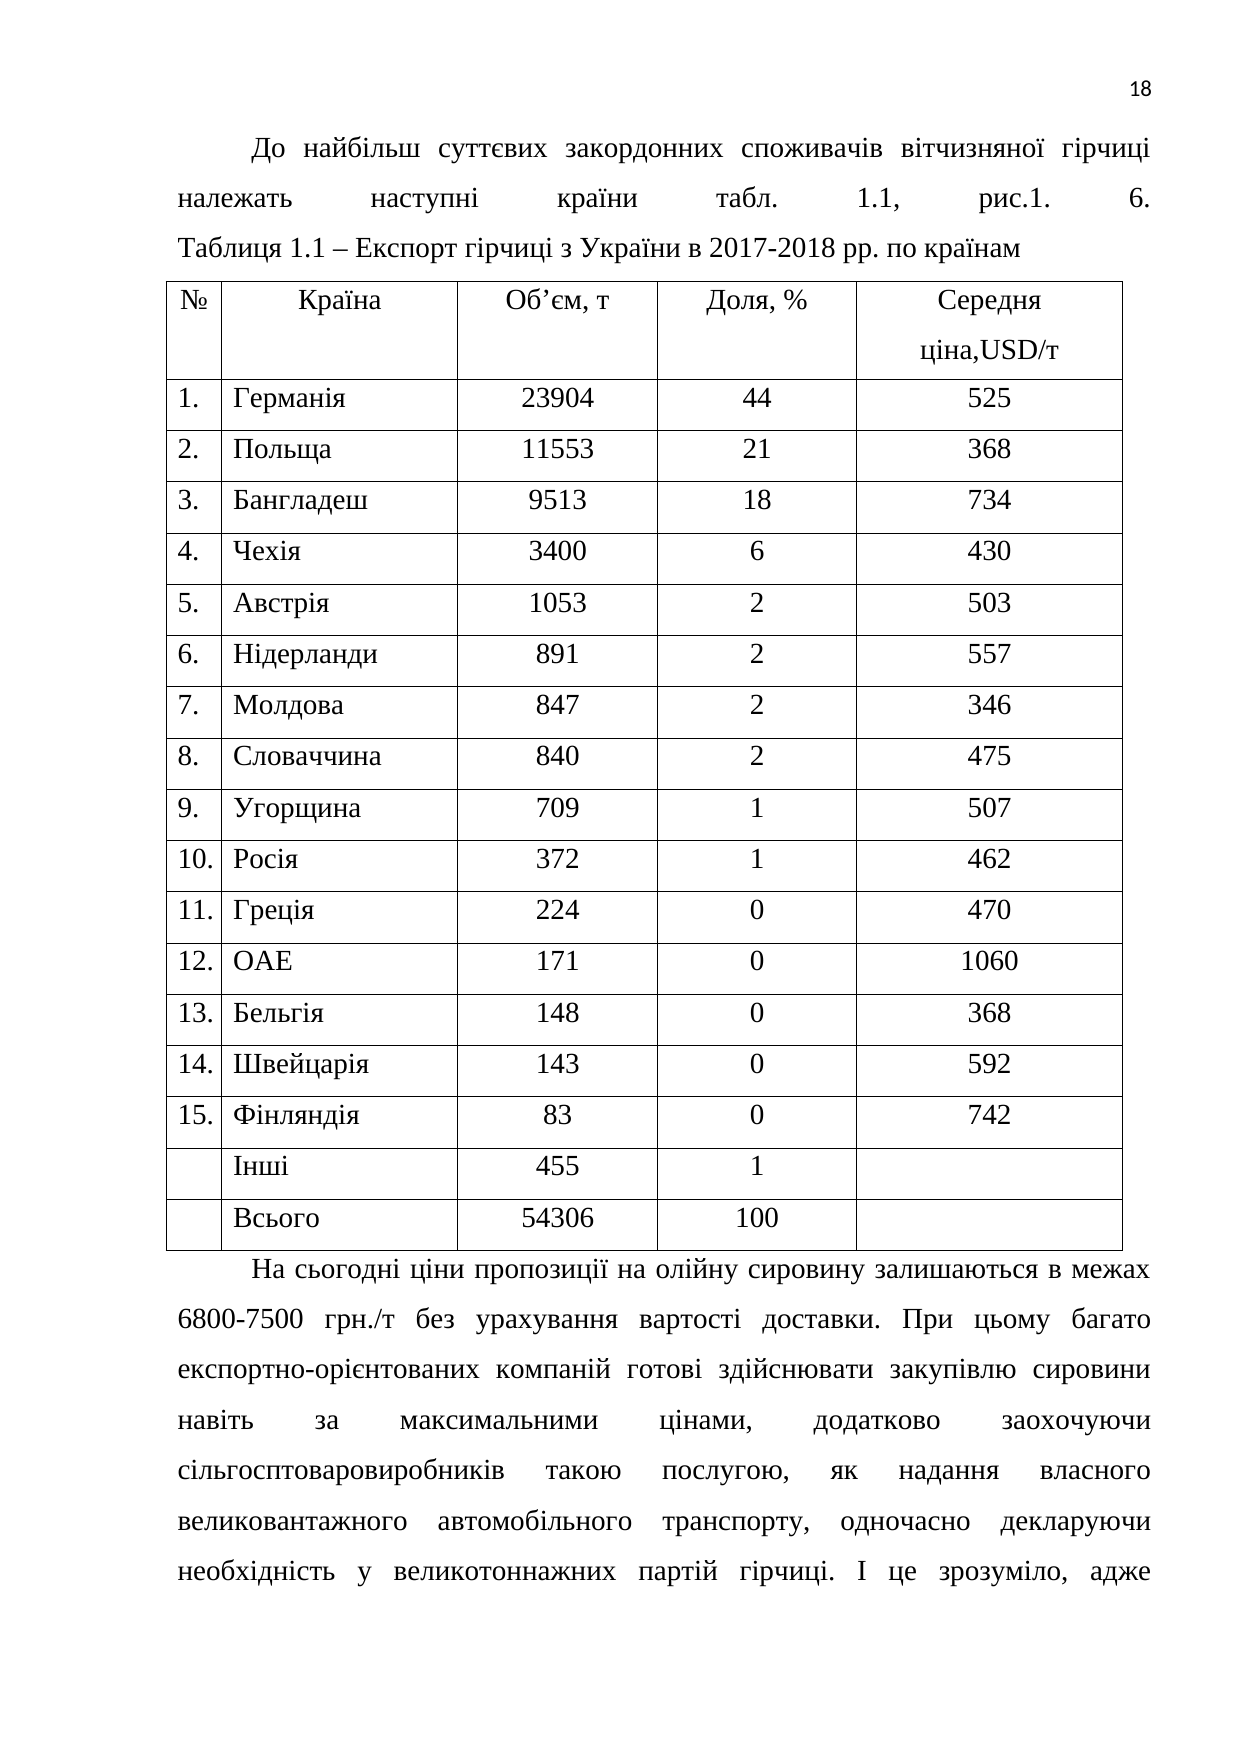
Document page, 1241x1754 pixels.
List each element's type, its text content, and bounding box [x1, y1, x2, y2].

table_header Середня ціна,USD/т [857, 282, 1122, 379]
table_cell [167, 790, 221, 840]
table_cell 346 [857, 687, 1122, 737]
table_cell 100 [658, 1200, 856, 1250]
table_cell 0 [658, 1046, 856, 1096]
table_cell Германія [222, 380, 457, 430]
table_cell 54306 [458, 1200, 657, 1250]
table_cell Росія [222, 841, 457, 891]
table_cell 455 [458, 1149, 657, 1199]
table_cell 2 [658, 739, 856, 789]
table_cell 1053 [458, 585, 657, 635]
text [177, 1251, 1152, 1586]
table_cell 1 [658, 841, 856, 891]
table_cell Всього [222, 1200, 457, 1250]
table_cell Швейцарія [222, 1046, 457, 1096]
table_cell 0 [658, 944, 856, 994]
table_cell 847 [458, 687, 657, 737]
table_cell [857, 1149, 1122, 1199]
table_cell 143 [458, 1046, 657, 1096]
table_cell [167, 739, 221, 789]
table_cell [167, 944, 221, 994]
table_cell [167, 1097, 221, 1147]
table_cell [167, 585, 221, 635]
table_cell Нідерланди [222, 636, 457, 686]
table_cell 83 [458, 1097, 657, 1147]
table_cell 503 [857, 585, 1122, 635]
table_cell 224 [458, 892, 657, 942]
table_cell Молдова [222, 687, 457, 737]
table_cell [167, 380, 221, 430]
table_cell 462 [857, 841, 1122, 891]
table_cell Угорщина [222, 790, 457, 840]
table_cell ОАЕ [222, 944, 457, 994]
table_cell 2 [658, 585, 856, 635]
table_cell 23904 [458, 380, 657, 430]
table_cell 9513 [458, 482, 657, 532]
text До найбільш суттєвих закордонних споживачів вітчизняної гірчиці належать наступні країни табл. 1.1, рис.1. 6. Таблиця 1.1 – Експорт гірчиці з України в 2017-2018 рр. по країнам [177, 130, 1152, 264]
table_cell 557 [857, 636, 1122, 686]
table_cell 0 [658, 1097, 856, 1147]
table_cell 368 [857, 995, 1122, 1045]
table_cell 742 [857, 1097, 1122, 1147]
table_cell 592 [857, 1046, 1122, 1096]
table_cell 21 [658, 431, 856, 481]
table_cell [167, 1200, 221, 1250]
table_cell 1060 [857, 944, 1122, 994]
table_cell [167, 482, 221, 532]
table_cell 840 [458, 739, 657, 789]
table_cell 430 [857, 534, 1122, 584]
table_cell 734 [857, 482, 1122, 532]
table_header Об’єм, т [458, 282, 657, 379]
table_cell [167, 1149, 221, 1199]
table_cell Польща [222, 431, 457, 481]
table_cell [167, 841, 221, 891]
table_cell [167, 892, 221, 942]
table_cell 11553 [458, 431, 657, 481]
table_header Країна [222, 282, 457, 379]
table_cell 0 [658, 892, 856, 942]
table_cell [167, 636, 221, 686]
table_cell 475 [857, 739, 1122, 789]
table_cell 368 [857, 431, 1122, 481]
table_cell 1 [658, 790, 856, 840]
table_cell [857, 1200, 1122, 1250]
table_cell 1 [658, 1149, 856, 1199]
table_cell Австрія [222, 585, 457, 635]
table_cell Греція [222, 892, 457, 942]
table_cell [167, 1046, 221, 1096]
table_cell 525 [857, 380, 1122, 430]
table_cell 6 [658, 534, 856, 584]
table_cell Чехія [222, 534, 457, 584]
table_cell 507 [857, 790, 1122, 840]
table_cell Інші [222, 1149, 457, 1199]
table_cell 891 [458, 636, 657, 686]
table_cell 372 [458, 841, 657, 891]
table_cell Бангладеш [222, 482, 457, 532]
table_header № [167, 282, 221, 379]
table_cell 44 [658, 380, 856, 430]
table_cell 171 [458, 944, 657, 994]
table_cell [167, 534, 221, 584]
table_cell 2 [658, 636, 856, 686]
table_cell 470 [857, 892, 1122, 942]
table_cell Бельгія [222, 995, 457, 1045]
table_cell 0 [658, 995, 856, 1045]
table_header Доля, % [658, 282, 856, 379]
table_cell 148 [458, 995, 657, 1045]
table_cell Фінляндія [222, 1097, 457, 1147]
table_cell [167, 687, 221, 737]
table_cell [167, 995, 221, 1045]
table_cell Словаччина [222, 739, 457, 789]
table_cell 709 [458, 790, 657, 840]
table_cell 18 [658, 482, 856, 532]
table_cell 2 [658, 687, 856, 737]
table_cell 3400 [458, 534, 657, 584]
table_cell [167, 431, 221, 481]
